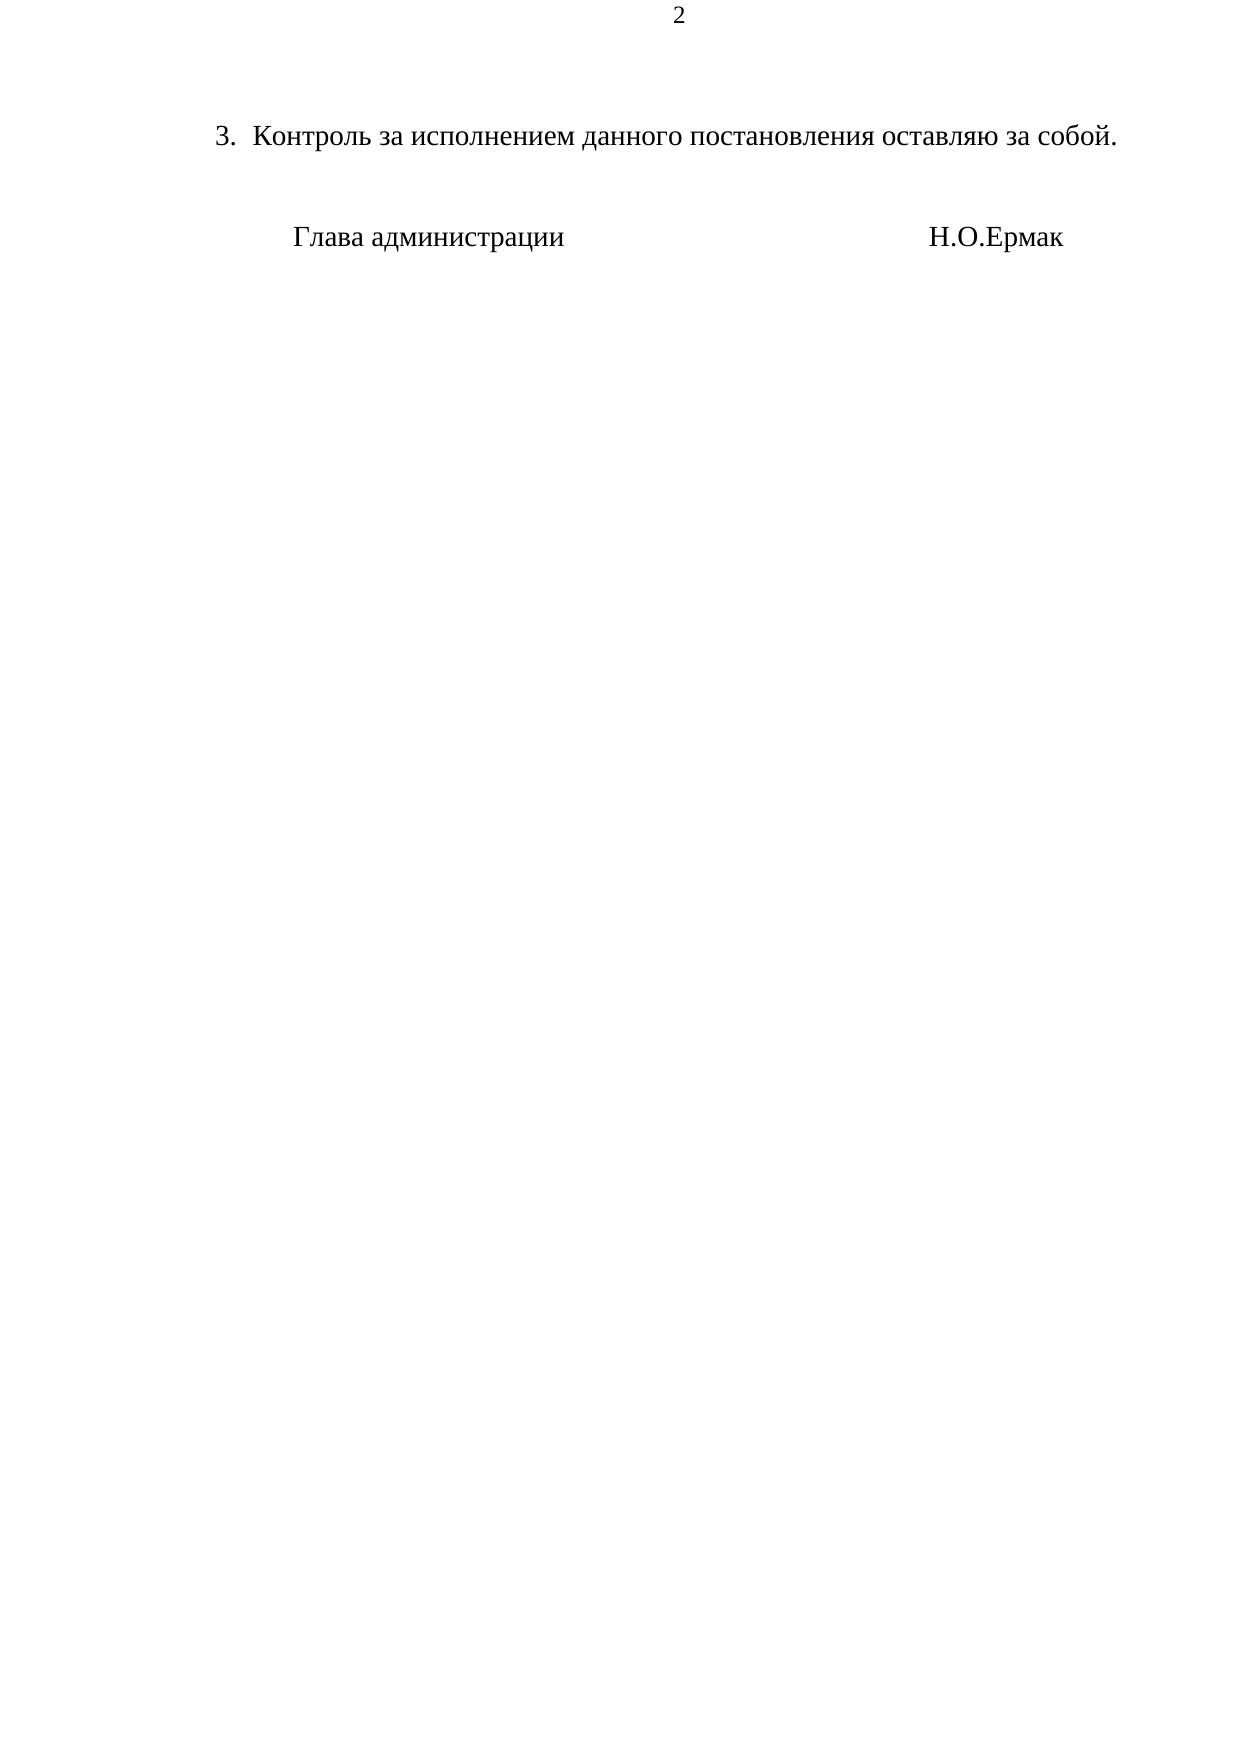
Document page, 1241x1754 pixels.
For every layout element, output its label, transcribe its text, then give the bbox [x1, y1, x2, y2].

text Глава администрации Н.О.Ермак [213, 219, 1181, 252]
list Контроль за исполнением данного постановления оставляю за собой. [215, 118, 1181, 152]
